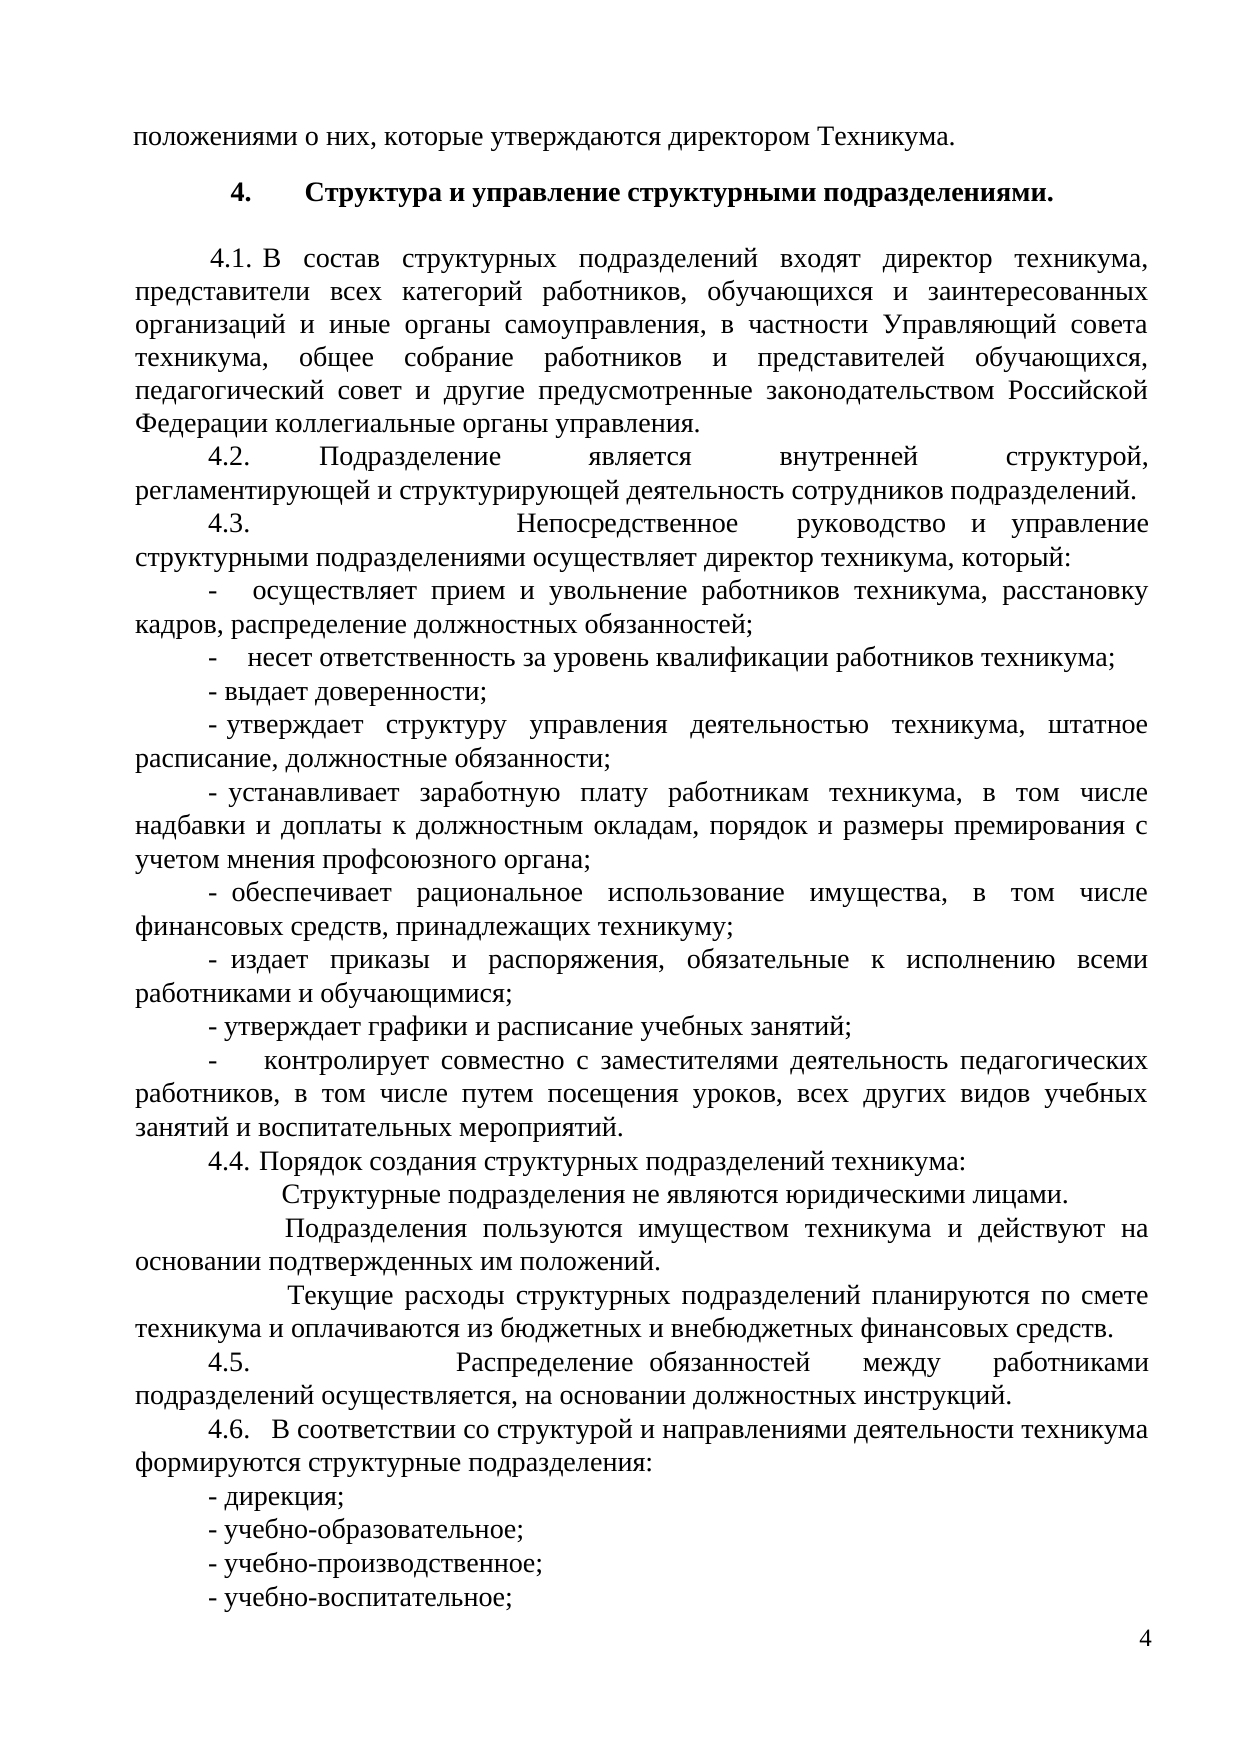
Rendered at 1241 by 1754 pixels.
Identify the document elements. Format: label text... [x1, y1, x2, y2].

list Распределение обязанностей между работниками подразделений осуществляется, на основании должностных инструкций. [135, 1344, 1149, 1412]
list Подразделение является внутренней структурой, регламентирующей и структурирующей деятельность сотрудников подразделений. [135, 439, 1149, 506]
list Подразделения пользуются имуществом техникума и действуют на основании подтвержденных им положений. [135, 1210, 1149, 1277]
list Непосредственное руководство и управление структурными подразделениями осуществляет директор техникума, который: [135, 506, 1149, 573]
list Структура и управление структурными подразделениями. [133, 175, 1152, 208]
list утверждает графики и расписание учебных занятий; [135, 1009, 1152, 1043]
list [133, 118, 1152, 152]
list учебно-образовательное; [135, 1512, 1152, 1546]
list Структурные подразделения не являются юридическими лицами. [135, 1177, 1152, 1210]
list устанавливает заработную плату работникам техникума, в том числе надбавки и доплаты к должностным окладам, порядок и размеры премирования с учетом мнения профсоюзного органа; [135, 774, 1149, 875]
list В состав структурных подразделений входят директор техникума, представители всех категорий работников, обучающихся и заинтересованных организаций и иные органы самоуправления, в частности Управляющий совета техникума, общее собрание работников и представителей обучающихся, педагогический совет и другие предусмотренные законодательством Российской Федерации коллегиальные органы управления. [135, 241, 1149, 439]
list несет ответственность за уровень квалификации работников техникума; [135, 640, 1149, 674]
list выдает доверенности; [135, 674, 1152, 707]
list Порядок создания структурных подразделений техникума: [135, 1143, 1152, 1177]
list учебно-воспитательное; [135, 1579, 1152, 1613]
list осуществляет прием и увольнение работников техникума, расстановку кадров, распределение должностных обязанностей; [135, 573, 1149, 640]
list контролирует совместно с заместителями деятельность педагогических работников, в том числе путем посещения уроков, всех других видов учебных занятий и воспитательных мероприятий. [135, 1043, 1149, 1143]
list дирекция; [135, 1479, 1152, 1512]
list В соответствии со структурой и направлениями деятельности техникума формируются структурные подразделения: [135, 1412, 1149, 1479]
list учебно-производственное; [135, 1546, 1152, 1579]
list издает приказы и распоряжения, обязательные к исполнению всеми работниками и обучающимися; [135, 942, 1149, 1009]
list Текущие расходы структурных подразделений планируются по смете техникума и оплачиваются из бюджетных и внебюджетных финансовых средств. [135, 1277, 1149, 1344]
list утверждает структуру управления деятельностью техникума, штатное расписание, должностные обязанности; [135, 707, 1149, 774]
list обеспечивает рациональное использование имущества, в том числе финансовых средств, принадлежащих техникуму; [135, 875, 1149, 942]
